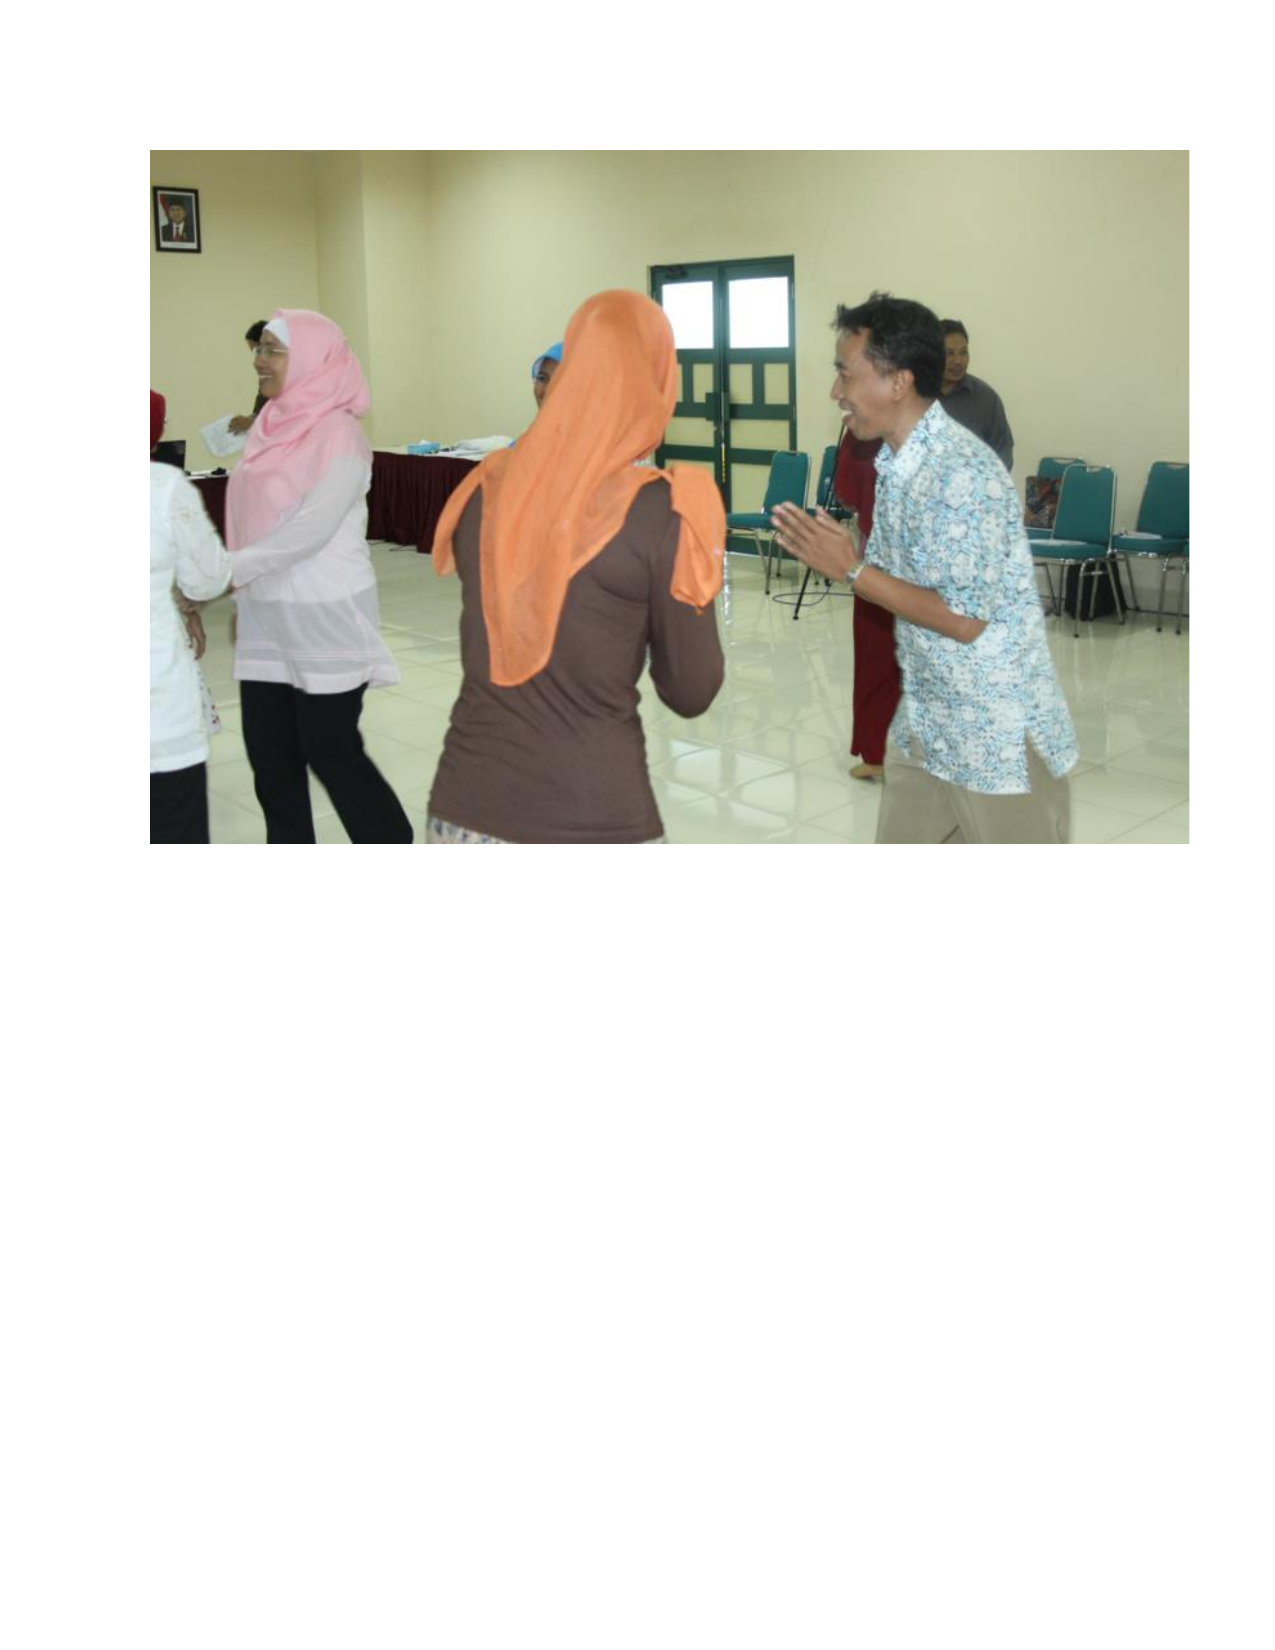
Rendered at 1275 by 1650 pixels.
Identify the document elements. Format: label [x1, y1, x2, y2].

picture [150, 150, 1190, 844]
